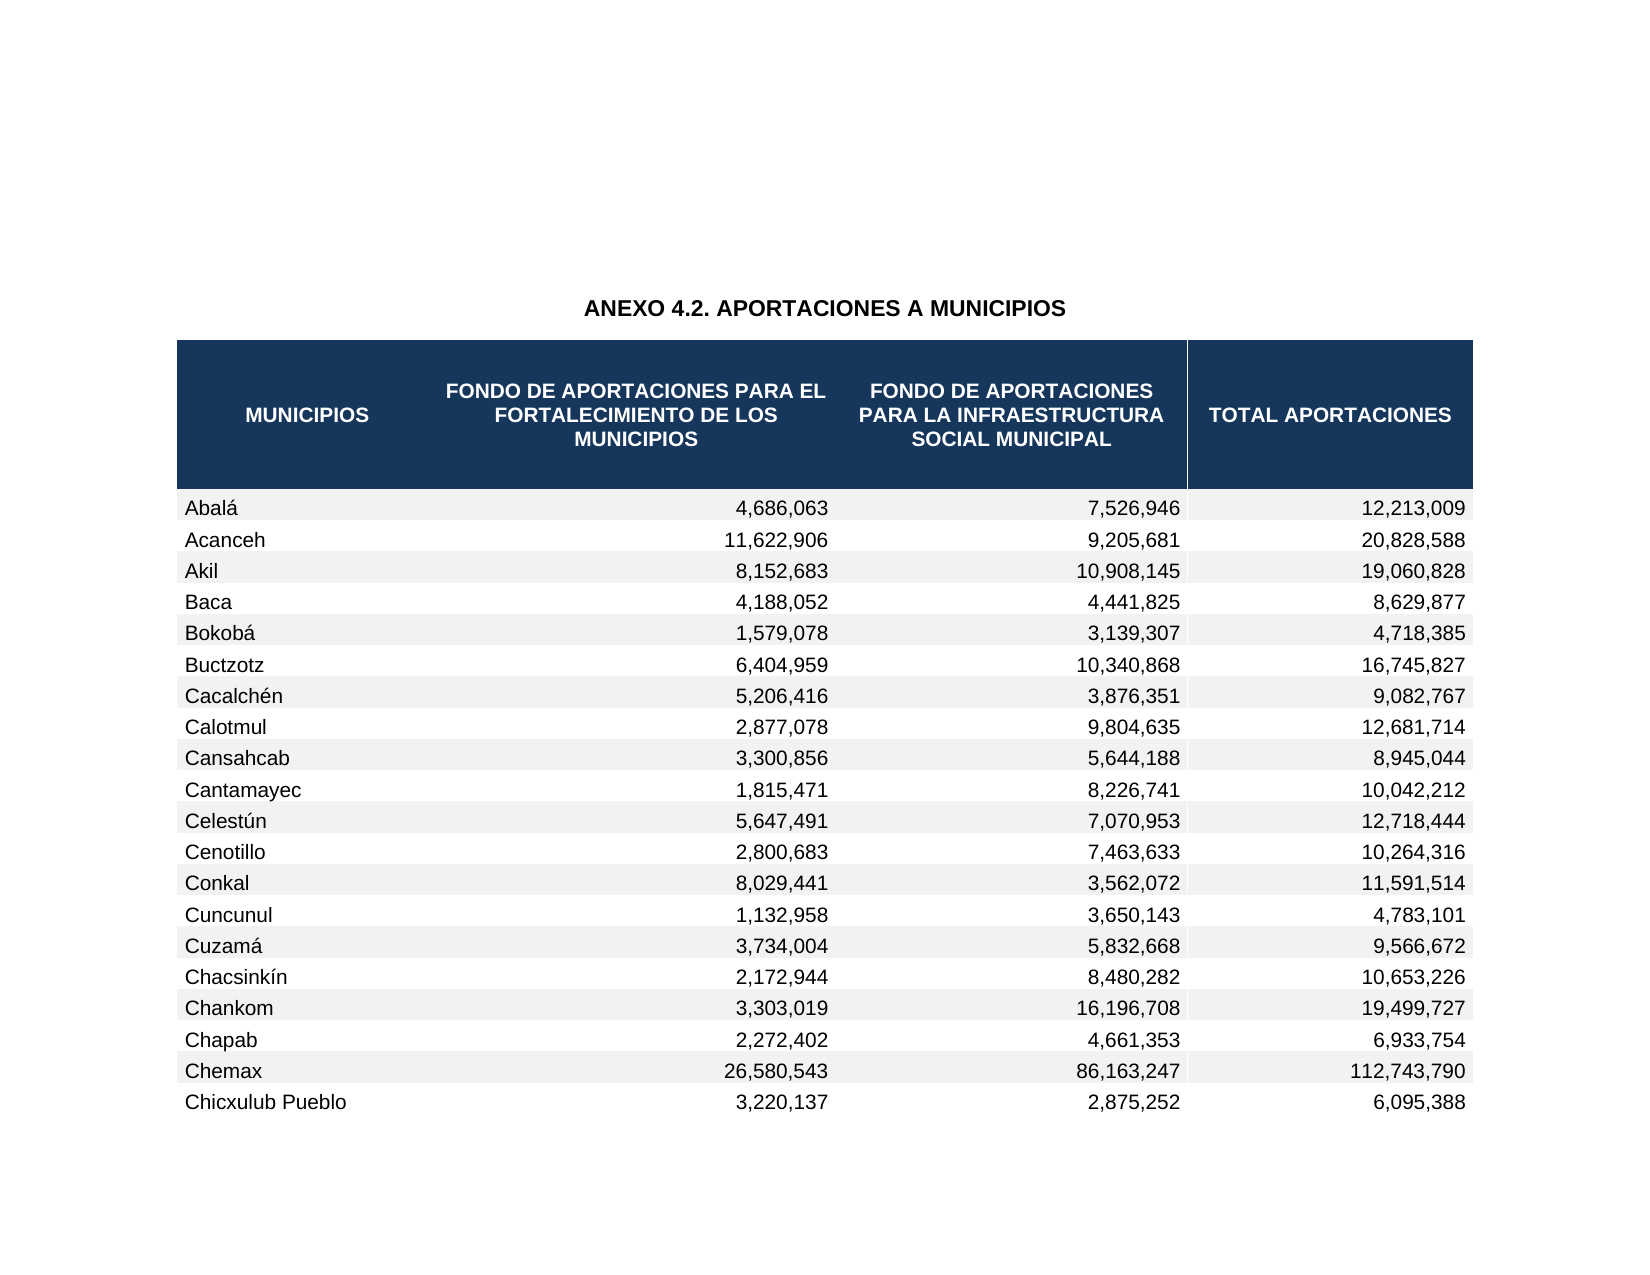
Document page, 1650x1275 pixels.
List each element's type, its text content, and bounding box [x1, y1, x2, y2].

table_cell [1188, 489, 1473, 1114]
text ANEXO 4.2. APORTACIONES A MUNICIPIOS [177, 295, 1473, 322]
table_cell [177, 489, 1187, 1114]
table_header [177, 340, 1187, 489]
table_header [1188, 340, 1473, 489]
